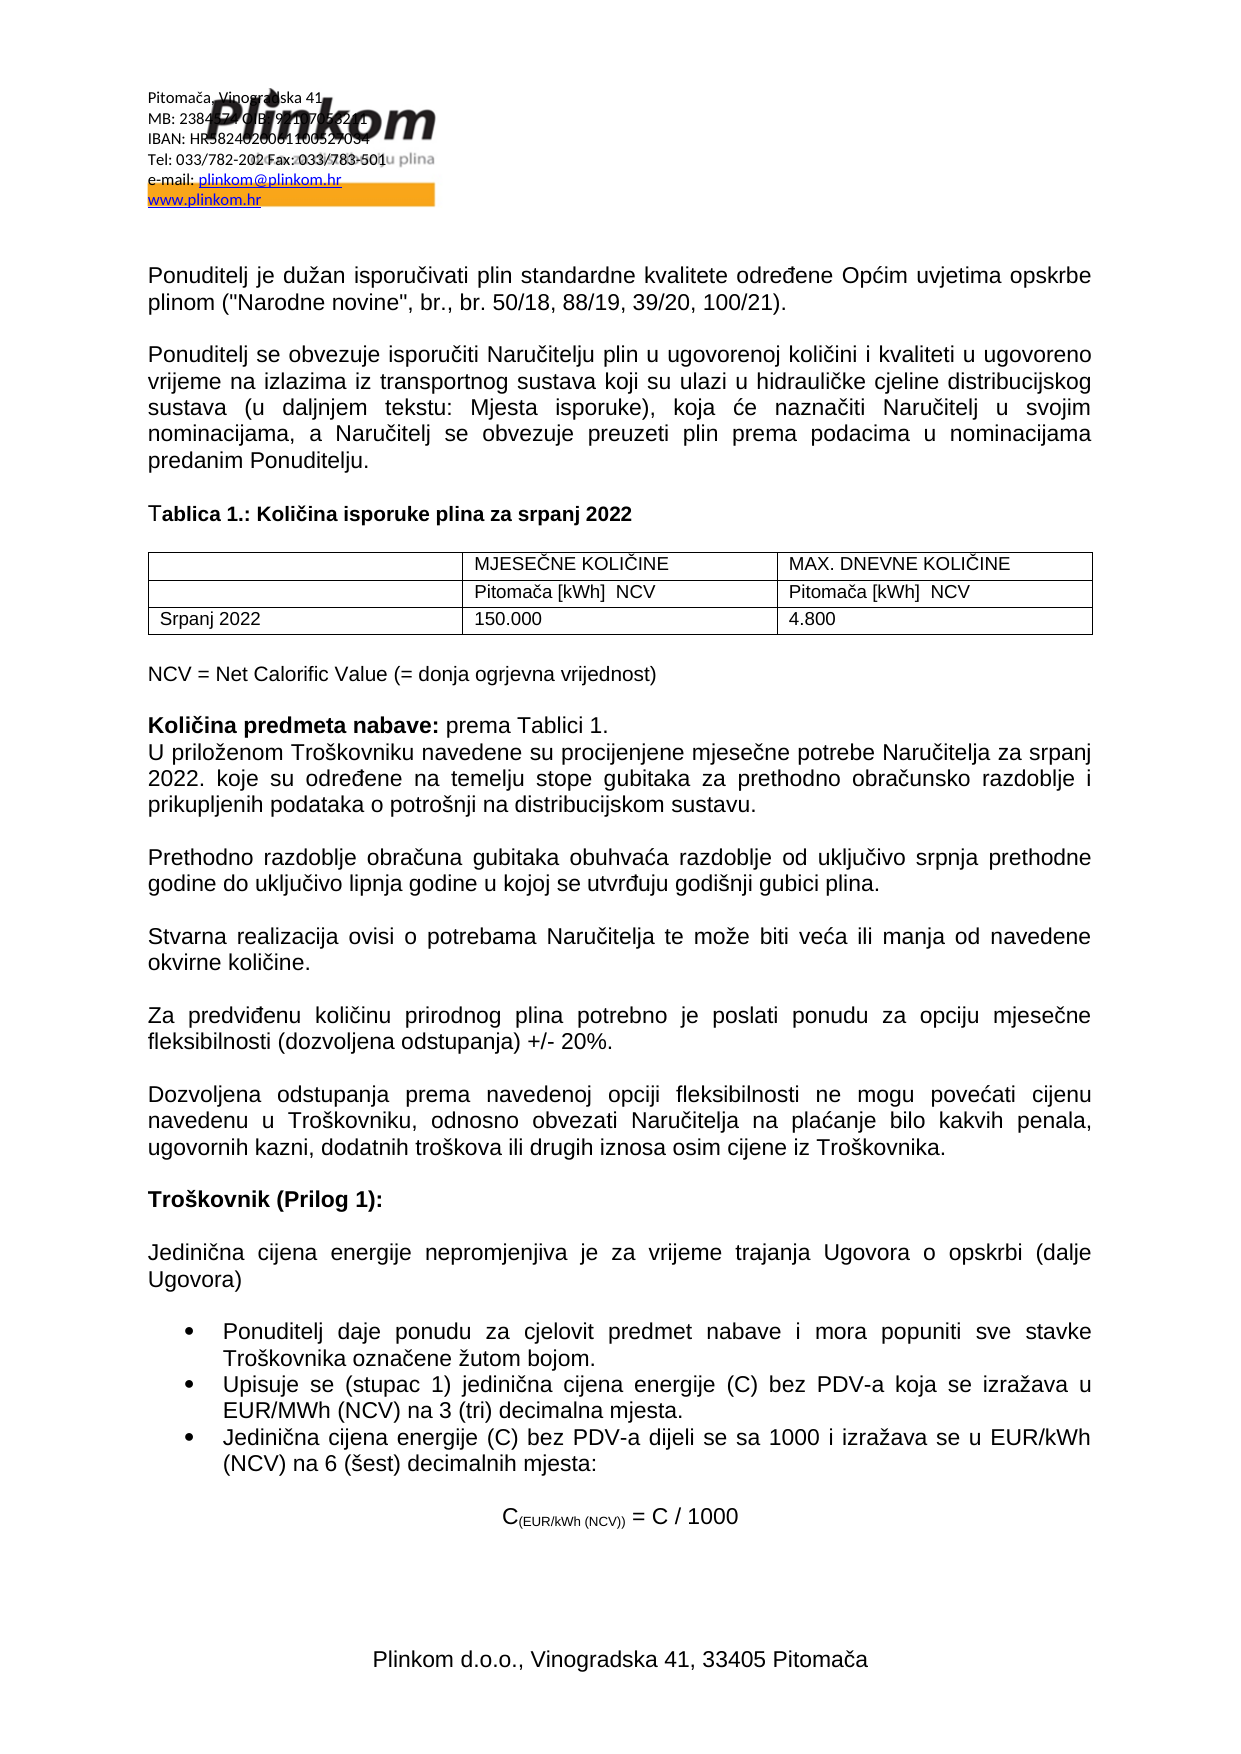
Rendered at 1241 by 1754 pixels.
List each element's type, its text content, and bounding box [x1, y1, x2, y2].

table_cell 150.000 [463, 608, 777, 634]
text U priloženom Troškovniku navedene su procijenjene mjesečne potrebe Naručitelja za srpanj 2022. koje su određene na temelju stope gubitaka za prethodno obračunsko razdoblje i prikupljenih podataka o potrošnji na distribucijskom sustavu. [148, 738, 1092, 817]
text NCV = Net Calorific Value (= donja ogrjevna vrijednost) [148, 662, 1092, 686]
table_cell Srpanj 2022 [149, 608, 462, 634]
text Ponuditelj je dužan isporučivati plin standardne kvalitete određene Općim uvjetima opskrbe plinom ("Narodne novine", br., br. 50/18, 88/19, 39/20, 100/21). [148, 262, 1092, 315]
table_cell Pitomača [kWh] NCV [778, 581, 1092, 607]
text Jedinična cijena energije nepromjenjiva je za vrijeme trajanja Ugovora o opskrbi (dalje Ugovora) [148, 1239, 1092, 1292]
list Ponuditelj daje ponudu za cjelovit predmet nabave i mora popuniti sve stavke Troškovnika označene žutom bojom. [185, 1318, 1092, 1371]
text Količina predmeta nabave: prema Tablici 1. [148, 712, 1092, 738]
text Dozvoljena odstupanja prema navedenoj opciji fleksibilnosti ne mogu povećati cijenu navedenu u Troškovniku, odnosno obvezati Naručitelja na plaćanje bilo kakvih penala, ugovornih kazni, dodatnih troškova ili drugih iznosa osim cijene iz Troškovnika. [148, 1081, 1092, 1160]
text Ponuditelj se obvezuje isporučiti Naručitelju plin u ugovorenoj količini i kvaliteti u ugovoreno vrijeme na izlazima iz transportnog sustava koji su ulazi u hidrauličke cjeline distribucijskog sustava (u daljnjem tekstu: Mjesta isporuke), koja će naznačiti Naručitelj u svojim nominacijama, a Naručitelj se obvezuje preuzeti plin prema podacima u nominacijama predanim Ponuditelju. [148, 341, 1092, 473]
list Jedinična cijena energije (C) bez PDV-a dijeli se sa 1000 i izražava se u EUR/kWh (NCV) na 6 (šest) decimalnih mjesta: [185, 1424, 1092, 1476]
table_header MAX. DNEVNE KOLIČINE [778, 553, 1092, 579]
text Prethodno razdoblje obračuna gubitaka obuhvaća razdoblje od uključivo srpnja prethodne godine do uključivo lipnja godine u kojoj se utvrđuju godišnji gubici plina. [148, 844, 1092, 897]
table_header MJESEČNE KOLIČINE [463, 553, 777, 579]
table_cell [149, 581, 462, 607]
table_cell Pitomača [kWh] NCV [463, 581, 777, 607]
text Tablica 1.: Količina isporuke plina za srpanj 2022 [148, 499, 1090, 526]
text C(EUR/kWh (NCV)) = C / 1000 [148, 1503, 1092, 1529]
list Upisuje se (stupac 1) jedinična cijena energije (C) bez PDV-a koja se izražava u EUR/MWh (NCV) na 3 (tri) decimalna mjesta. [185, 1371, 1092, 1424]
picture [147, 88, 450, 211]
text Stvarna realizacija ovisi o potrebama Naručitelja te može biti veća ili manja od navedene okvirne količine. [148, 923, 1092, 976]
text Za predviđenu količinu prirodnog plina potrebno je poslati ponudu za opciju mjesečne fleksibilnosti (dozvoljena odstupanja) +/- 20%. [148, 1002, 1092, 1055]
text Troškovnik (Prilog 1): [148, 1186, 1092, 1213]
table_cell 4.800 [778, 608, 1092, 634]
table_header [149, 553, 462, 579]
